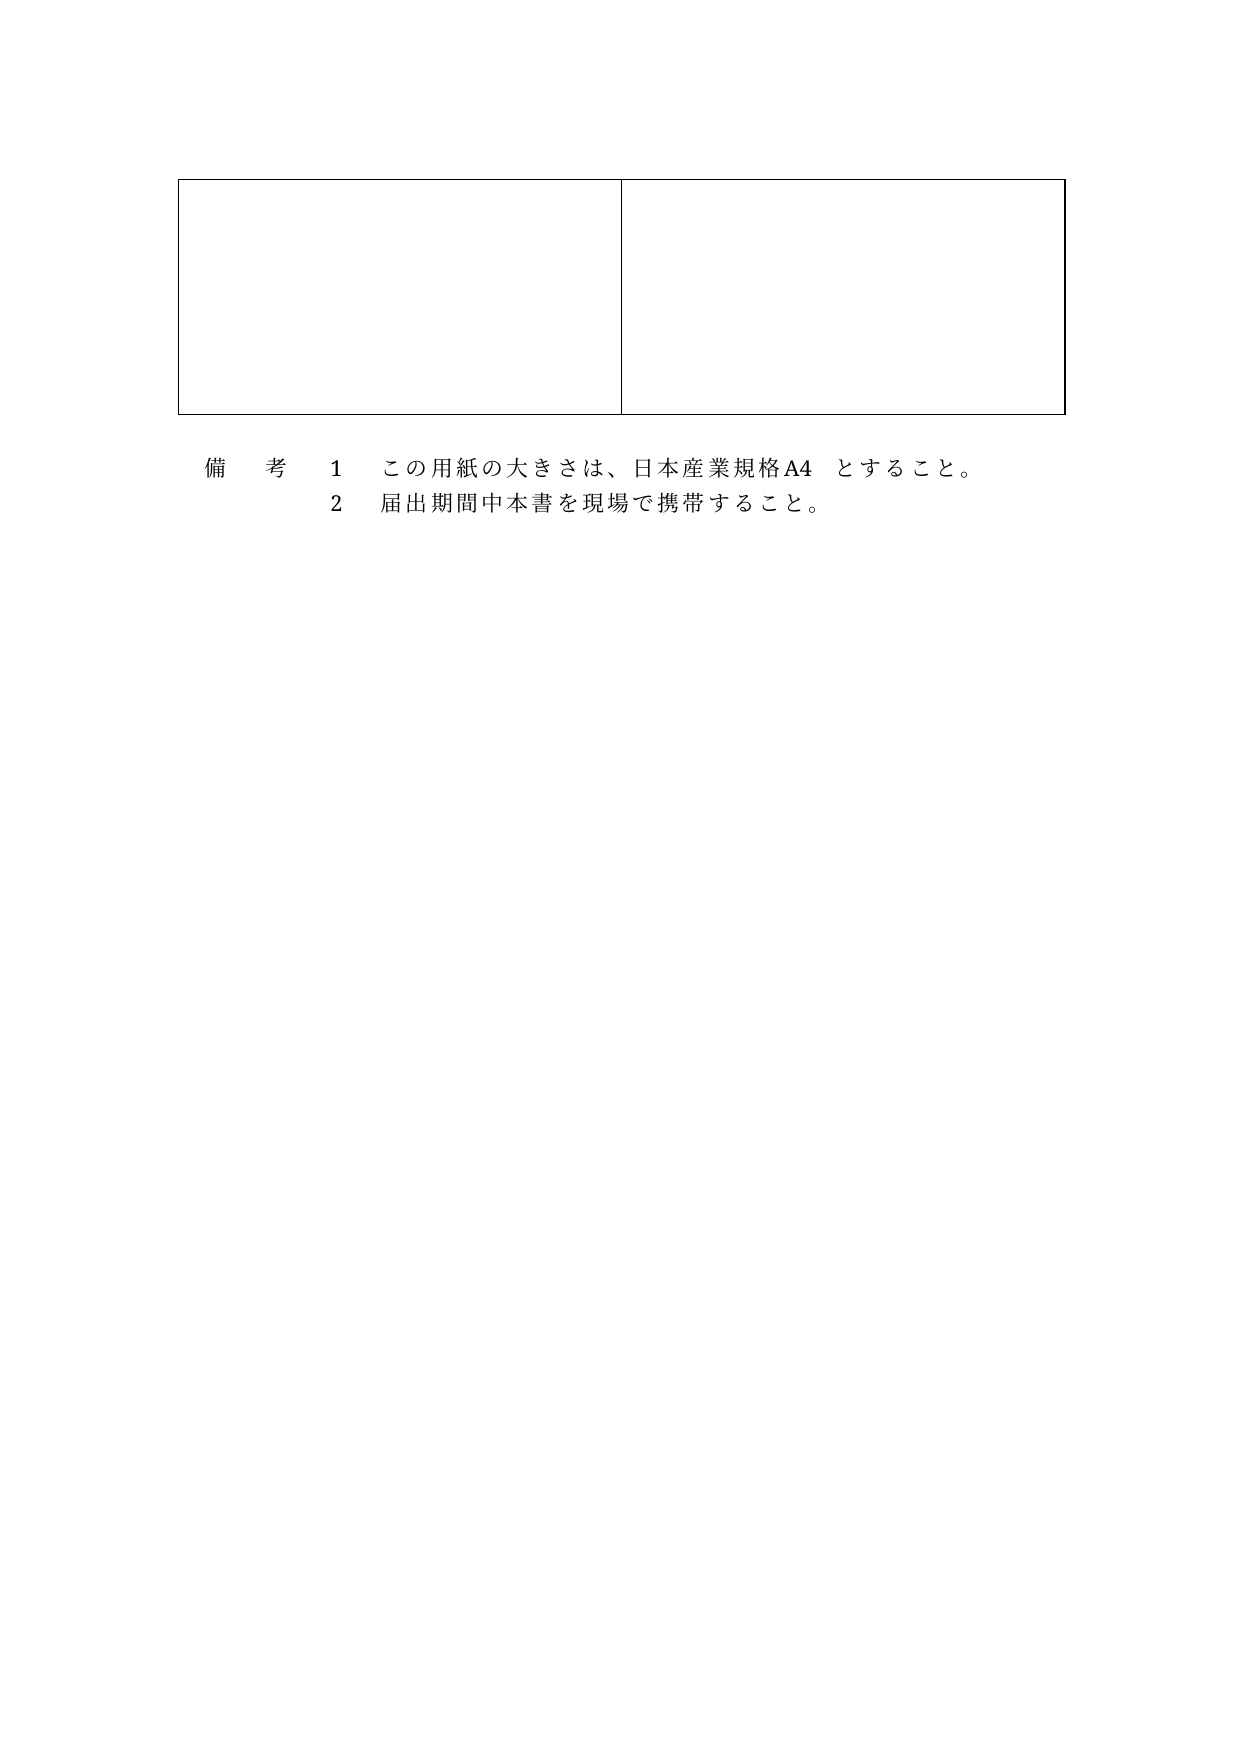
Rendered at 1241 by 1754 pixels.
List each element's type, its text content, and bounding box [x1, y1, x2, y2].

table_cell [622, 180, 1064, 414]
text 2 届出期間中本書を現場で携帯すること。 [179, 485, 1061, 520]
text 備考 1 この用紙の大きさは、日本産業規格A4とすること。 [179, 450, 1061, 485]
table_cell [179, 180, 621, 414]
